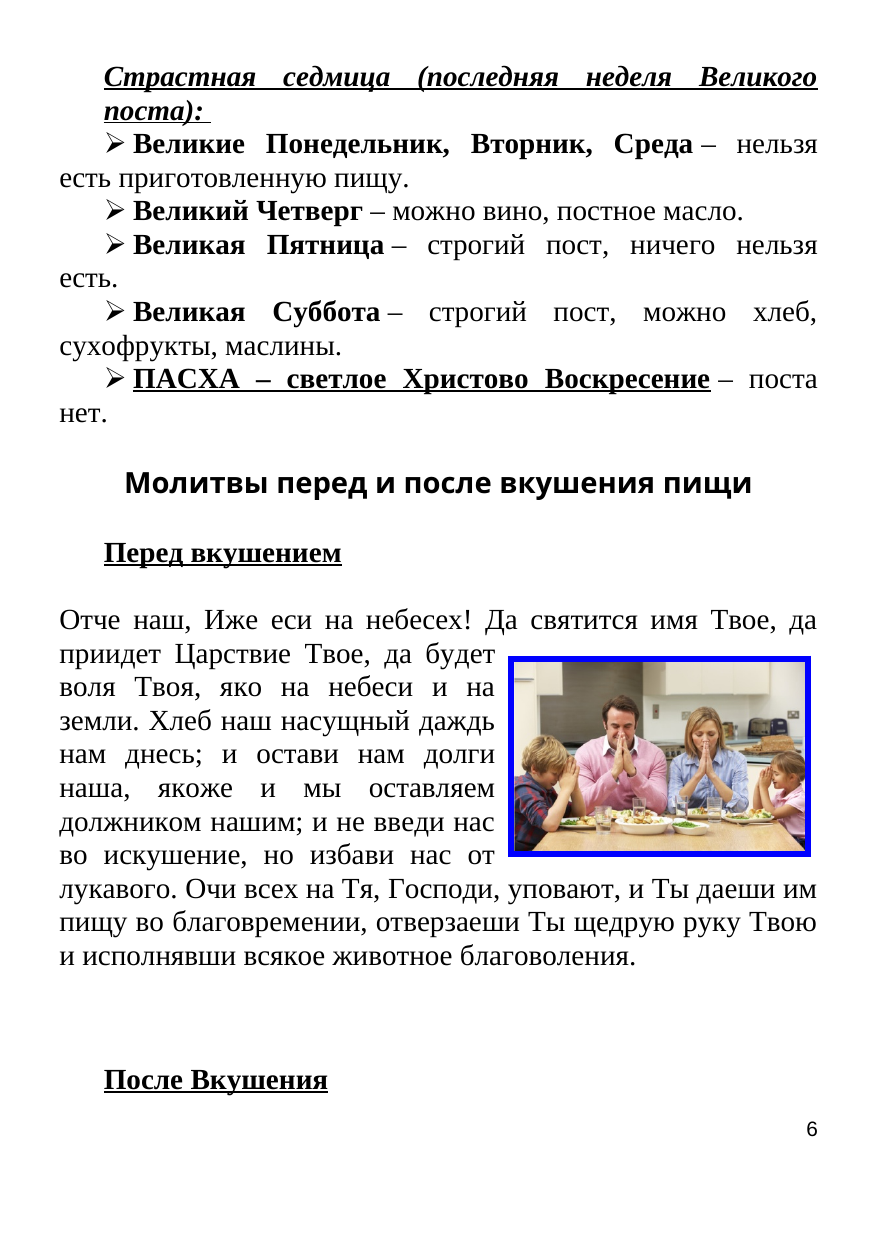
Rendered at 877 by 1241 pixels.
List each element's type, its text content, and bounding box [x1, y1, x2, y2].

list Страстная седмица (последняя неделя Великого поста): [103, 89, 818, 126]
list Страстная седмица (последняя неделя Великого поста): [103, 59, 818, 88]
text После Вкушения [103, 1062, 818, 1096]
list Великая Суббота – строгий пост, можно хлеб, сухофрукты, маслины. [59, 294, 818, 361]
picture [514, 662, 805, 851]
text Отче наш, Иже еси на небесех! Да святится имя Твое, да приидет Царствие Твое, да будет воля Твоя, яко на небеси и на земли. Хлеб наш насущный даждь нам днесь; и остави нам долги наша, якоже и мы оставляем должником нашим; и не введи нас во искушение, но избави нас от лукавого. Очи всех на Тя, Господи, уповают, и Ты даеши им пищу во благовремении, отверзаеши Ты щедрую руку Твою и исполнявши всякое животное благоволения. [59, 569, 818, 971]
text Молитвы перед и после вкушения пищи [59, 428, 818, 502]
list Великая Пятница – строгий пост, ничего нельзя есть. [59, 227, 818, 294]
list Великий Четверг – можно вино, постное масло. [59, 193, 818, 227]
list Великие Понедельник, Вторник, Среда – нельзя есть приготовленную пищу. [59, 126, 818, 193]
text Перед вкушением [103, 502, 818, 569]
list ПАСХА – светлое Христово Воскресение – поста нет. [59, 361, 818, 428]
